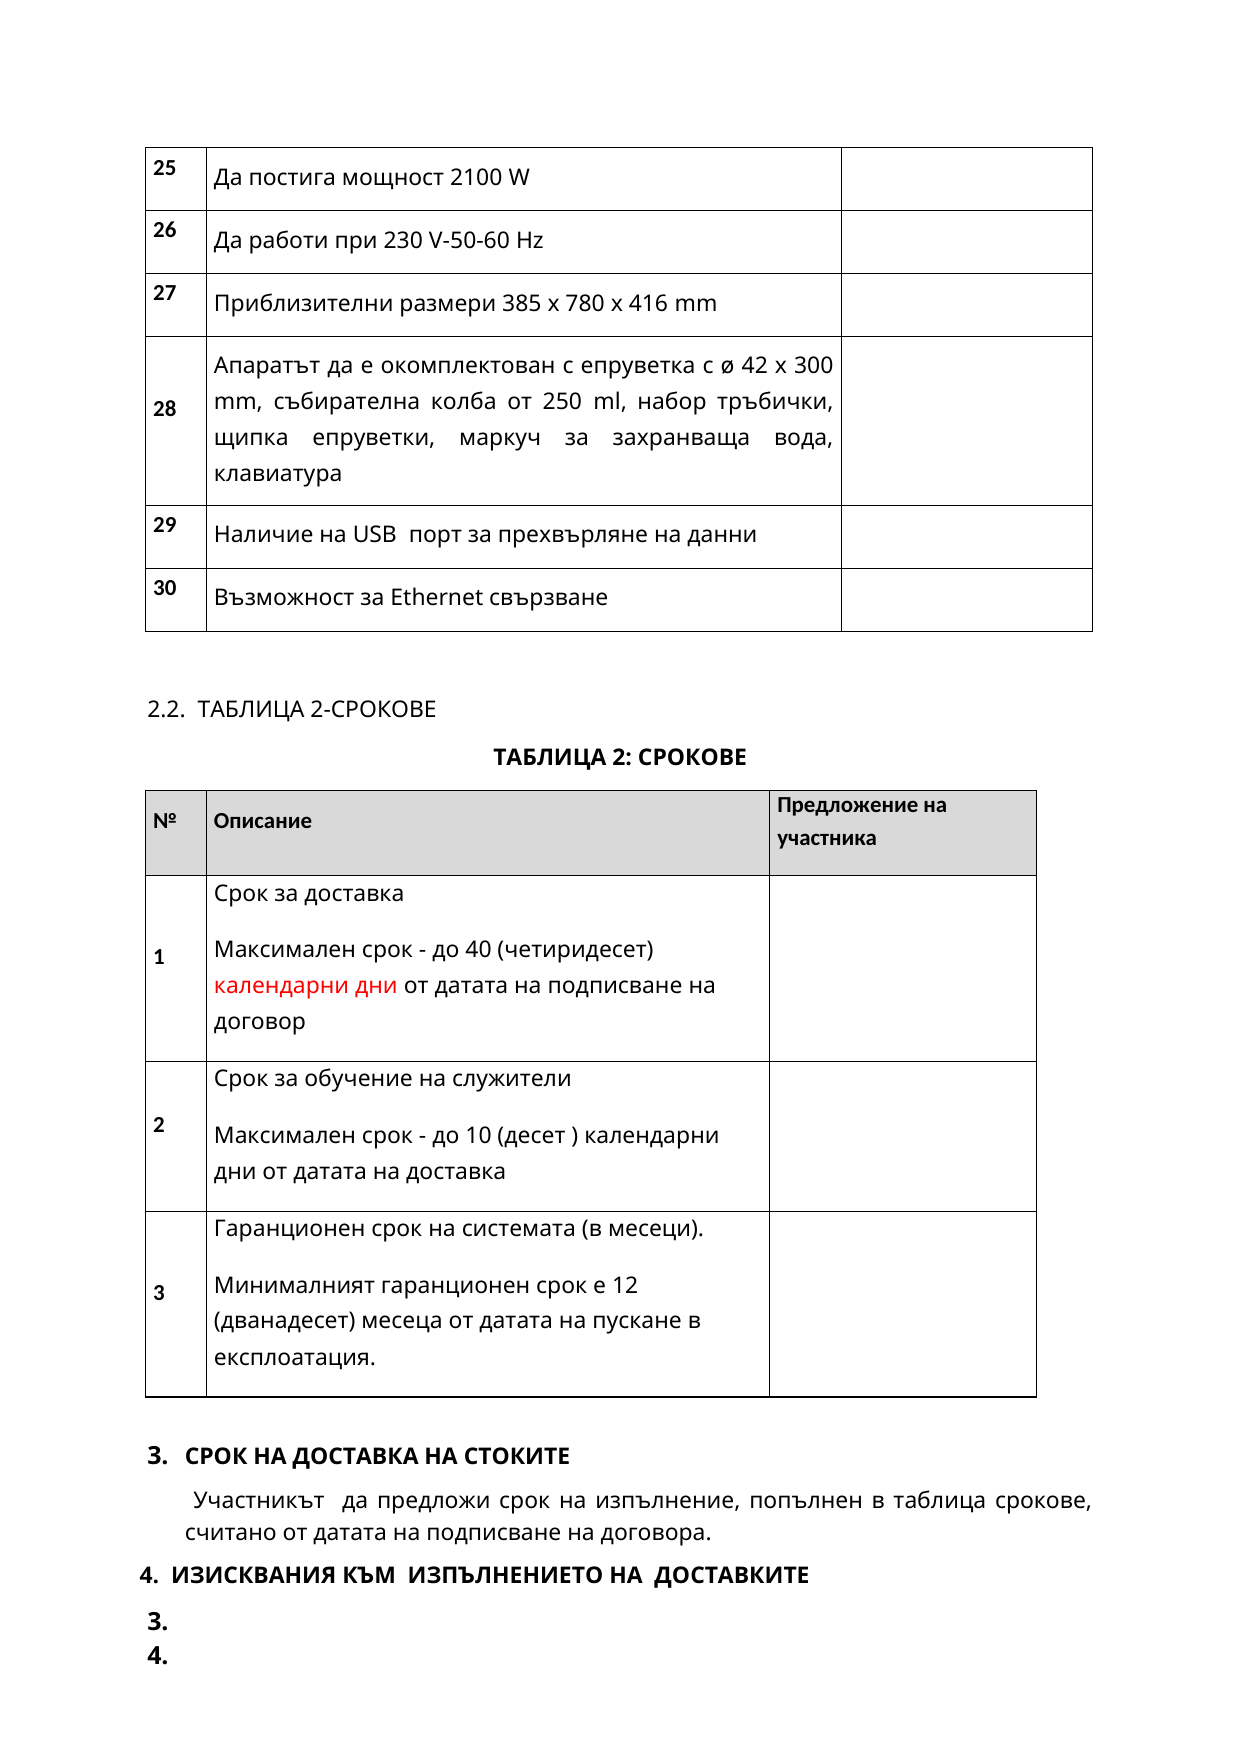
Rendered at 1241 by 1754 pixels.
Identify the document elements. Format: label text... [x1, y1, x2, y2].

table_cell [770, 1212, 1036, 1396]
table_cell Гаранционен срок на системата (в месеци). Минималният гаранционен срок е 12 (дванадесет) месеца от датата на пускане в експлоатация. [207, 1212, 769, 1396]
table_cell Апаратът да е окомплектован с епруветка с ø 42 х 300 mm, събирателна колба от 250 ml, набор тръбички, щипка епруветки, маркуч за захранваща вода, клавиатура [207, 337, 841, 505]
table_header № [146, 791, 206, 875]
table_cell [842, 569, 1092, 631]
table_cell [842, 148, 1092, 210]
table_header Предложение на участника [770, 791, 1036, 875]
table_cell 1 [146, 876, 206, 1061]
table_cell 28 [146, 337, 206, 505]
table_cell Срок за обучение на служители Максимален срок - до 10 (десет ) календарни дни от датата на доставка [207, 1062, 769, 1211]
table_header Описание [207, 791, 769, 875]
text ТАБЛИЦА 2: СРОКОВЕ [147, 741, 1093, 772]
table_cell Да работи при 230 V-50-60 Hz [207, 211, 841, 273]
table_cell Възможност за Ethernet свързване [207, 569, 841, 631]
table_cell [842, 211, 1092, 273]
table_cell [842, 274, 1092, 336]
table_cell Приблизителни размери 385 х 780 х 416 mm [207, 274, 841, 336]
table_cell 29 [146, 506, 206, 568]
text 4. ИЗИСКВАНИЯ КЪМ ИЗПЪЛНЕНИЕТО НА ДОСТАВКИТЕ [109, 1559, 1093, 1591]
table_cell Срок за доставка Максимален срок - до 40 (четиридесет) календарни дни от датата на подписване на договор [207, 876, 769, 1061]
table_cell Да постига мощност 2100 W [207, 148, 841, 210]
table_cell [770, 1062, 1036, 1211]
table_cell 26 [146, 211, 206, 273]
table_cell 2 [146, 1062, 206, 1211]
table_cell 25 [146, 148, 206, 210]
text 2.2. ТАБЛИЦА 2-СРОКОВЕ [147, 693, 1093, 724]
text Участникът да предложи срок на изпълнение, попълнен в таблица срокове, считано от датата на подписване на договора. [184, 1484, 1093, 1547]
table_cell [842, 506, 1092, 568]
table_cell Наличие на USB порт за прехвърляне на данни [207, 506, 841, 568]
table_cell 3 [146, 1212, 206, 1396]
list СРОК НА ДОСТАВКА НА СТОКИТЕ [147, 1438, 1093, 1472]
table_cell 27 [146, 274, 206, 336]
table_cell 30 [146, 569, 206, 631]
table_cell [842, 337, 1092, 505]
table_cell [770, 876, 1036, 1061]
